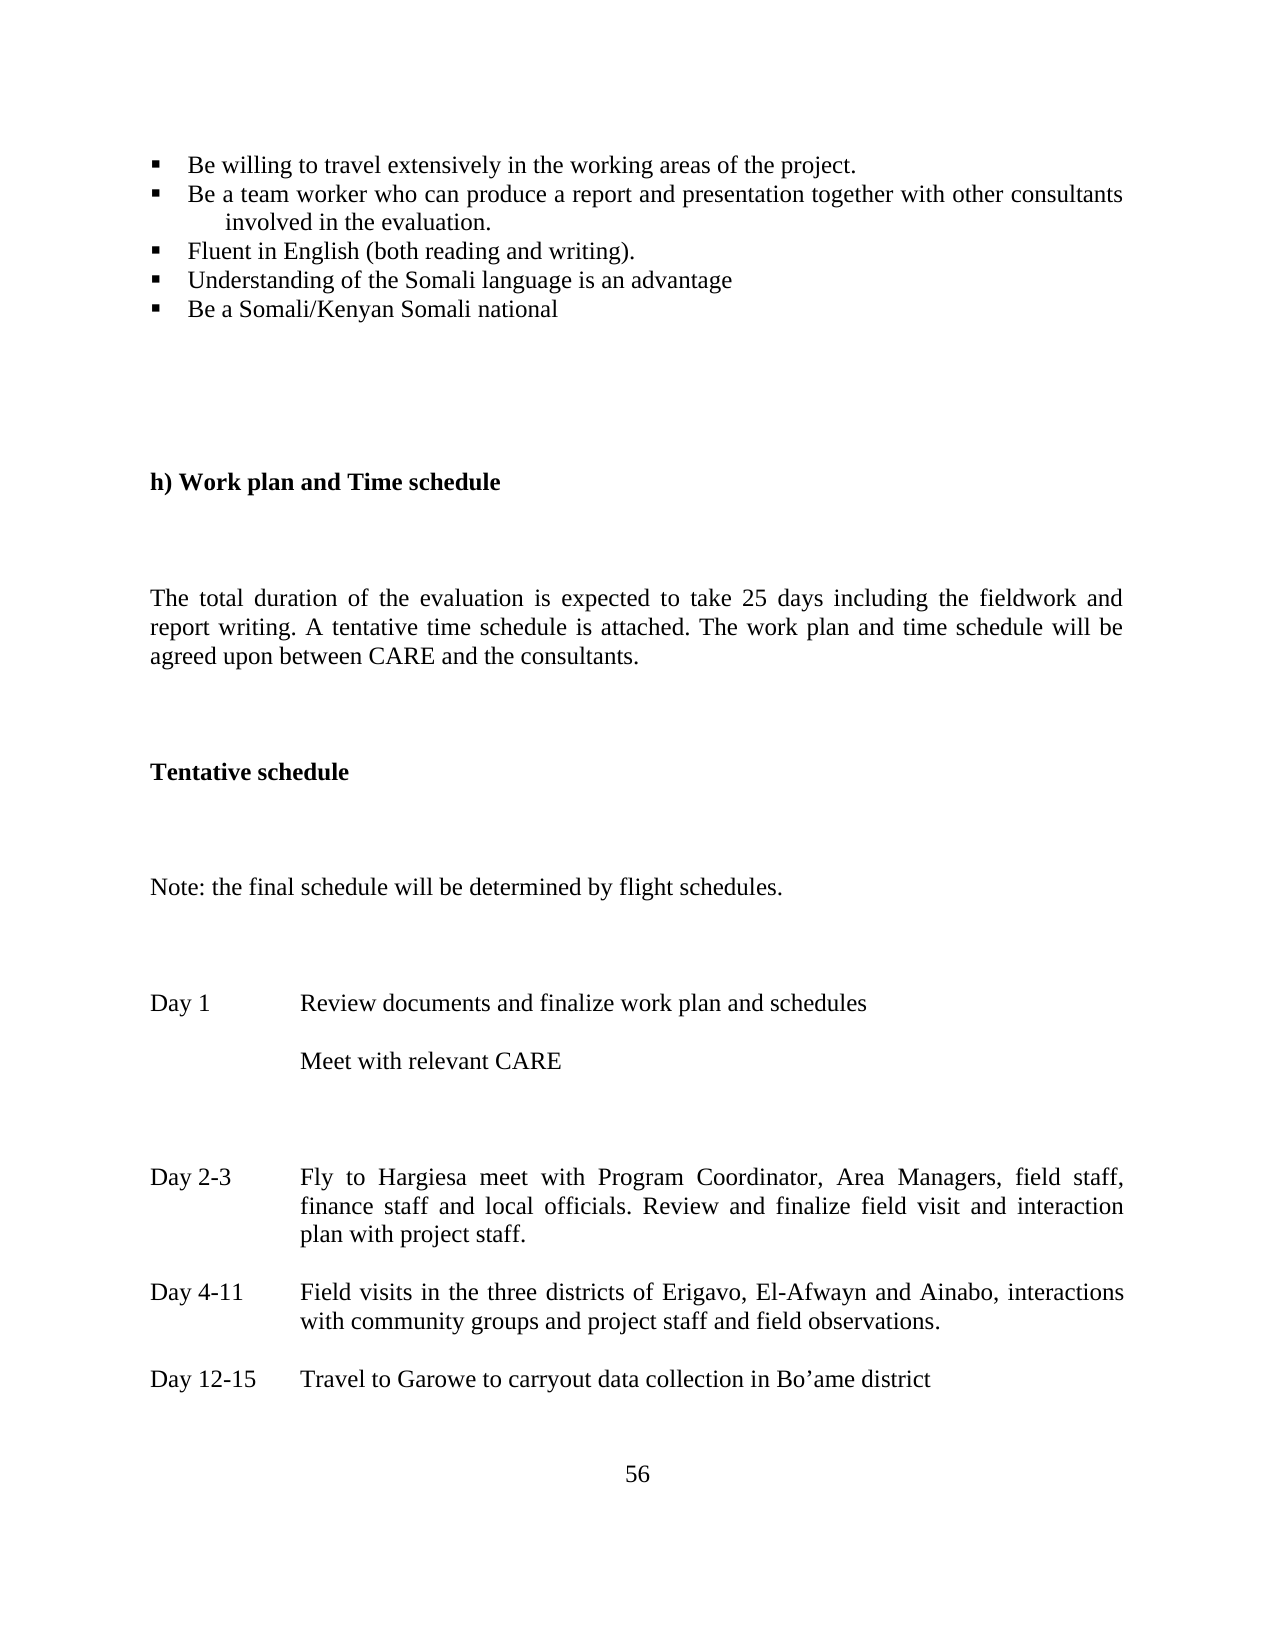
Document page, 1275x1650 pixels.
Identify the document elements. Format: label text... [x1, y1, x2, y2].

list Fluent in English (both reading and writing). [150, 236, 1125, 265]
text Day 2-3 Fly to Hargiesa meet with Program Coordinator, Area Managers, field staff, finance staff and local officials. Review and finalize field visit and interaction plan with project staff. [150, 1162, 1125, 1248]
list Be a team worker who can produce a report and presentation together with other consultants involved in the evaluation. [150, 179, 1125, 236]
list h) Work plan and Time schedule [150, 467, 1125, 496]
text Day 12-15 Travel to Garowe to carryout data collection in Bo’ame district [150, 1364, 1125, 1393]
text The total duration of the evaluation is expected to take 25 days including the fieldwork and report writing. A tentative time schedule is attached. The work plan and time schedule will be agreed upon between CARE and the consultants. [150, 583, 1125, 669]
text Day 1 Review documents and finalize work plan and schedules [150, 988, 1125, 1017]
list Be willing to travel extensively in the working areas of the project. [150, 150, 1125, 179]
text Note: the final schedule will be determined by flight schedules. [150, 872, 1125, 901]
text Day 4-11 Field visits in the three districts of Erigavo, El-Afwayn and Ainabo, interactions with community groups and project staff and field observations. [150, 1277, 1125, 1335]
list Understanding of the Somali language is an advantage [150, 265, 1125, 294]
text Meet with relevant CARE [225, 1046, 1125, 1075]
list Be a Somali/Kenyan Somali national [150, 294, 1125, 322]
text Tentative schedule [150, 757, 1125, 785]
